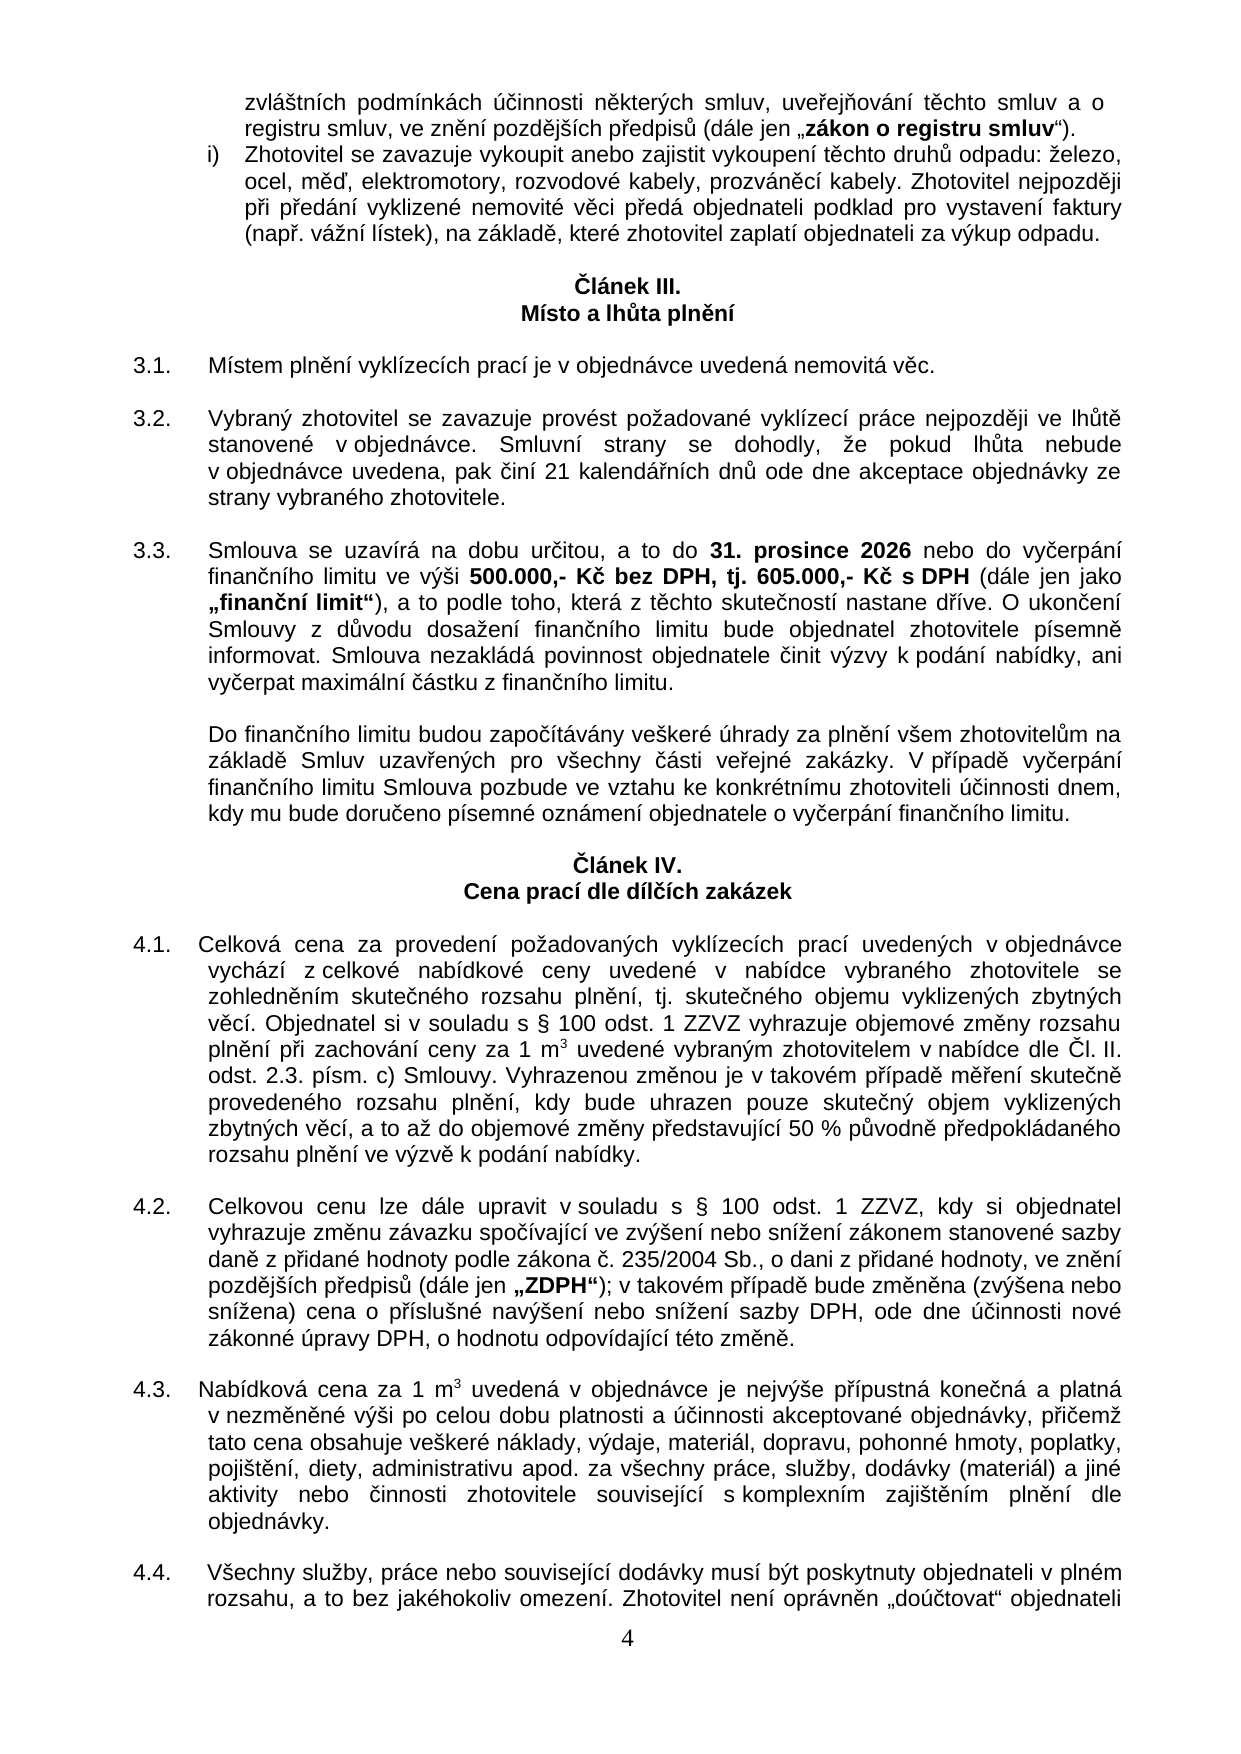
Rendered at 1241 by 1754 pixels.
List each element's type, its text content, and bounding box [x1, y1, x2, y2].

list Místem plnění vyklízecích prací je v objednávce uvedená nemovitá věc. [133, 352, 1122, 378]
list Smlouva se uzavírá na dobu určitou, a to do 31. prosince 2026 nebo do vyčerpání finančního limitu ve výši 500.000,- Kč bez DPH, tj. 605.000,- Kč s DPH (dále jen jako „finanční limit“), a to podle toho, která z těchto skutečností nastane dříve. O ukončení Smlouvy z důvodu dosažení finančního limitu bude objednatel zhotovitele písemně informovat. Smlouva nezakládá povinnost objednatele činit výzvy k podání nabídky, ani vyčerpat maximální částku z finančního limitu. [133, 537, 1122, 695]
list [133, 1559, 1122, 1612]
list Celkovou cenu lze dále upravit v souladu s § 100 odst. 1 ZZVZ, kdy si objednatel vyhrazuje změnu závazku spočívající ve zvýšení nebo snížení zákonem stanovené sazby daně z přidané hodnoty podle zákona č. 235/2004 Sb., o dani z přidané hodnoty, ve znění pozdějších předpisů (dále jen „ZDPH“); v takovém případě bude změněna (zvýšena nebo snížena) cena o příslušné navýšení nebo snížení sazby DPH, ode dne účinnosti nové zákonné úpravy DPH, o hodnotu odpovídající této změně. [133, 1193, 1122, 1351]
text Článek III. [133, 273, 1122, 299]
list Vybraný zhotovitel se zavazuje provést požadované vyklízecí práce nejpozději ve lhůtě stanovené v objednávce. Smluvní strany se dohodly, že pokud lhůta nebude v objednávce uvedena, pak činí 21 kalendářních dnů ode dne akceptace objednávky ze strany vybraného zhotovitele. [133, 405, 1122, 510]
text Místo a lhůta plnění [133, 299, 1122, 326]
list Zhotovitel se zavazuje vykoupit anebo zajistit vykoupení těchto druhů odpadu: železo, ocel, měď, elektromotory, rozvodové kabely, prozváněcí kabely. Zhotovitel nejpozději při předání vyklizené nemovité věci předá objednateli podklad pro vystavení faktury (např. vážní lístek), na základě, které zhotovitel zaplatí objednateli za výkup odpadu. [207, 141, 1122, 247]
list Do finančního limitu budou započítávány veškeré úhrady za plnění všem zhotovitelům na základě Smluv uzavřených pro všechny části veřejné zakázky. V případě vyčerpání finančního limitu Smlouva pozbude ve vztahu ke konkrétnímu zhotoviteli účinnosti dnem, kdy mu bude doručeno písemné oznámení objednatele o vyčerpání finančního limitu. [208, 721, 1122, 827]
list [207, 89, 1122, 141]
list Celková cena za provedení požadovaných vyklízecích prací uvedených v objednávce vychází z celkové nabídkové ceny uvedené v nabídce vybraného zhotovitele se zohledněním skutečného rozsahu plnění, tj. skutečného objemu vyklizených zbytných věcí. Objednatel si v souladu s § 100 odst. 1 ZZVZ vyhrazuje objemové změny rozsahu plnění při zachování ceny za 1 m3 uvedené vybraným zhotovitelem v nabídce dle Čl. II. odst. 2.3. písm. c) Smlouvy. Vyhrazenou změnou je v takovém případě měření skutečně provedeného rozsahu plnění, kdy bude uhrazen pouze skutečný objem vyklizených zbytných věcí, a to až do objemové změny představující 50 % původně předpokládaného rozsahu plnění ve výzvě k podání nabídky. [133, 931, 1122, 1168]
text Článek IV. [133, 852, 1122, 878]
text Cena prací dle dílčích zakázek [133, 878, 1122, 904]
list Nabídková cena za 1 m3 uvedená v objednávce je nejvýše přípustná konečná a platná v nezměněné výši po celou dobu platnosti a účinnosti akceptované objednávky, přičemž tato cena obsahuje veškeré náklady, výdaje, materiál, dopravu, pohonné hmoty, poplatky, pojištění, diety, administrativu apod. za všechny práce, služby, dodávky (materiál) a jiné aktivity nebo činnosti zhotovitele související s komplexním zajištěním plnění dle objednávky. [133, 1376, 1122, 1534]
